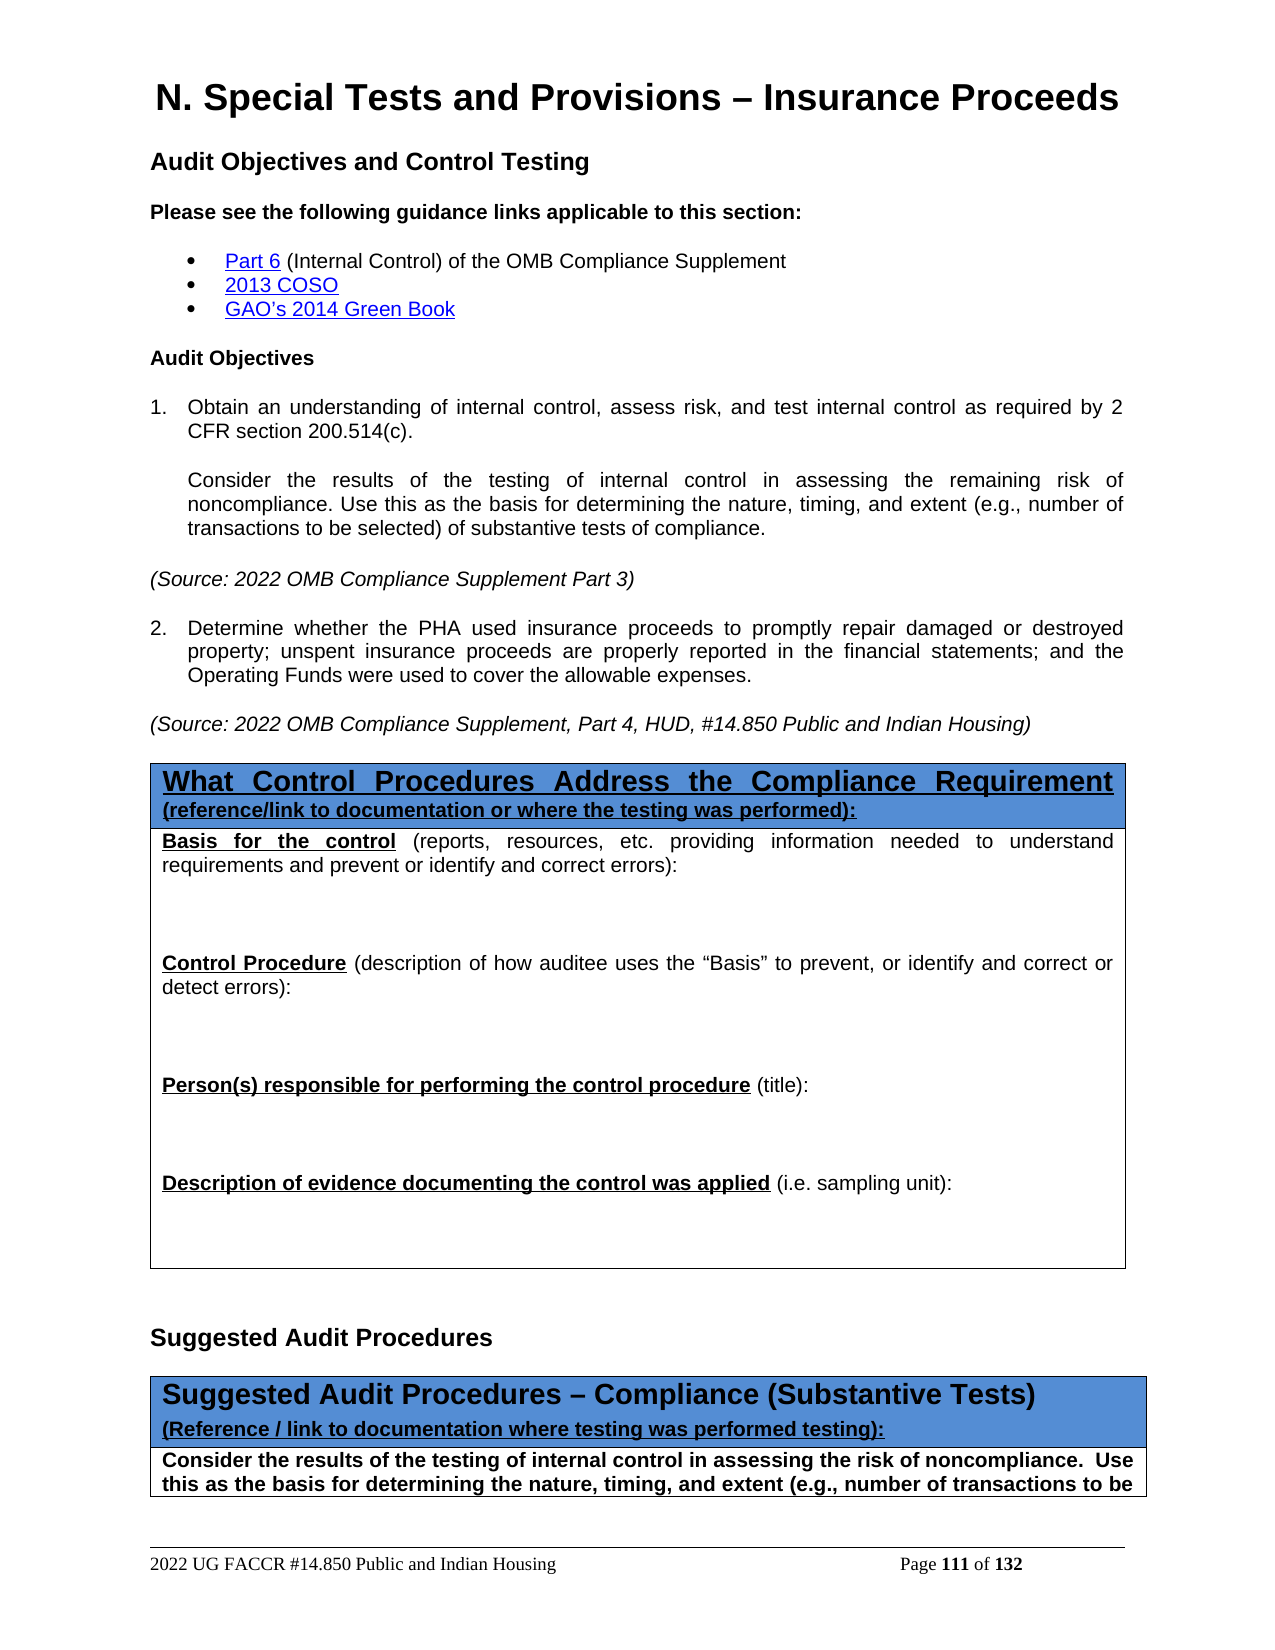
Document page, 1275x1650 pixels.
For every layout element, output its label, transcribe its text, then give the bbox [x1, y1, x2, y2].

text (Source: 2022 OMB Compliance Supplement, Part 4, HUD, #14.850 Public and Indian Housing) [150, 711, 1125, 736]
subtitle Suggested Audit Procedures [150, 1326, 1125, 1351]
table_header Suggested Audit Procedures – Compliance (Substantive Tests) (Reference / link to documentation where testing was performed testing): [151, 1377, 1146, 1447]
text Please see the following guidance links applicable to this section: [150, 200, 1125, 224]
table_header What Control Procedures Address the Compliance Requirement (reference/link to documentation or where the testing was performed): [151, 764, 1125, 828]
table_cell Basis for the control (reports, resources, etc. providing information needed to understand requirements and prevent or identify and correct errors): Control Procedure (description of how auditee uses the “Basis” to prevent, or identify and correct or detect errors): Person(s) responsible for performing the control procedure (title): Description of evidence documenting the control was applied (i.e. sampling unit): [151, 829, 1125, 1268]
text (Source: 2022 OMB Compliance Supplement Part 3) [150, 567, 1125, 590]
subtitle Audit Objectives and Control Testing [150, 150, 1125, 175]
list GAO’s 2014 Green Book [187, 297, 1125, 321]
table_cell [151, 1448, 1146, 1496]
text 2. Determine whether the PHA used insurance proceeds to promptly repair damaged or destroyed property; unspent insurance proceeds are properly reported in the financial statements; and the Operating Funds were used to cover the allowable expenses. [150, 614, 1125, 687]
text Audit Objectives [150, 346, 1125, 370]
list Part 6 (Internal Control) of the OMB Compliance Supplement [187, 249, 1125, 273]
text Consider the results of the testing of internal control in assessing the remaining risk of noncompliance. Use this as the basis for determining the nature, timing, and extent (e.g., number of transactions to be selected) of substantive tests of compliance. [187, 468, 1125, 540]
list 2013 COSO [187, 273, 1125, 297]
text 1. Obtain an understanding of internal control, assess risk, and test internal control as required by 2 CFR section 200.514(c). [150, 395, 1125, 443]
